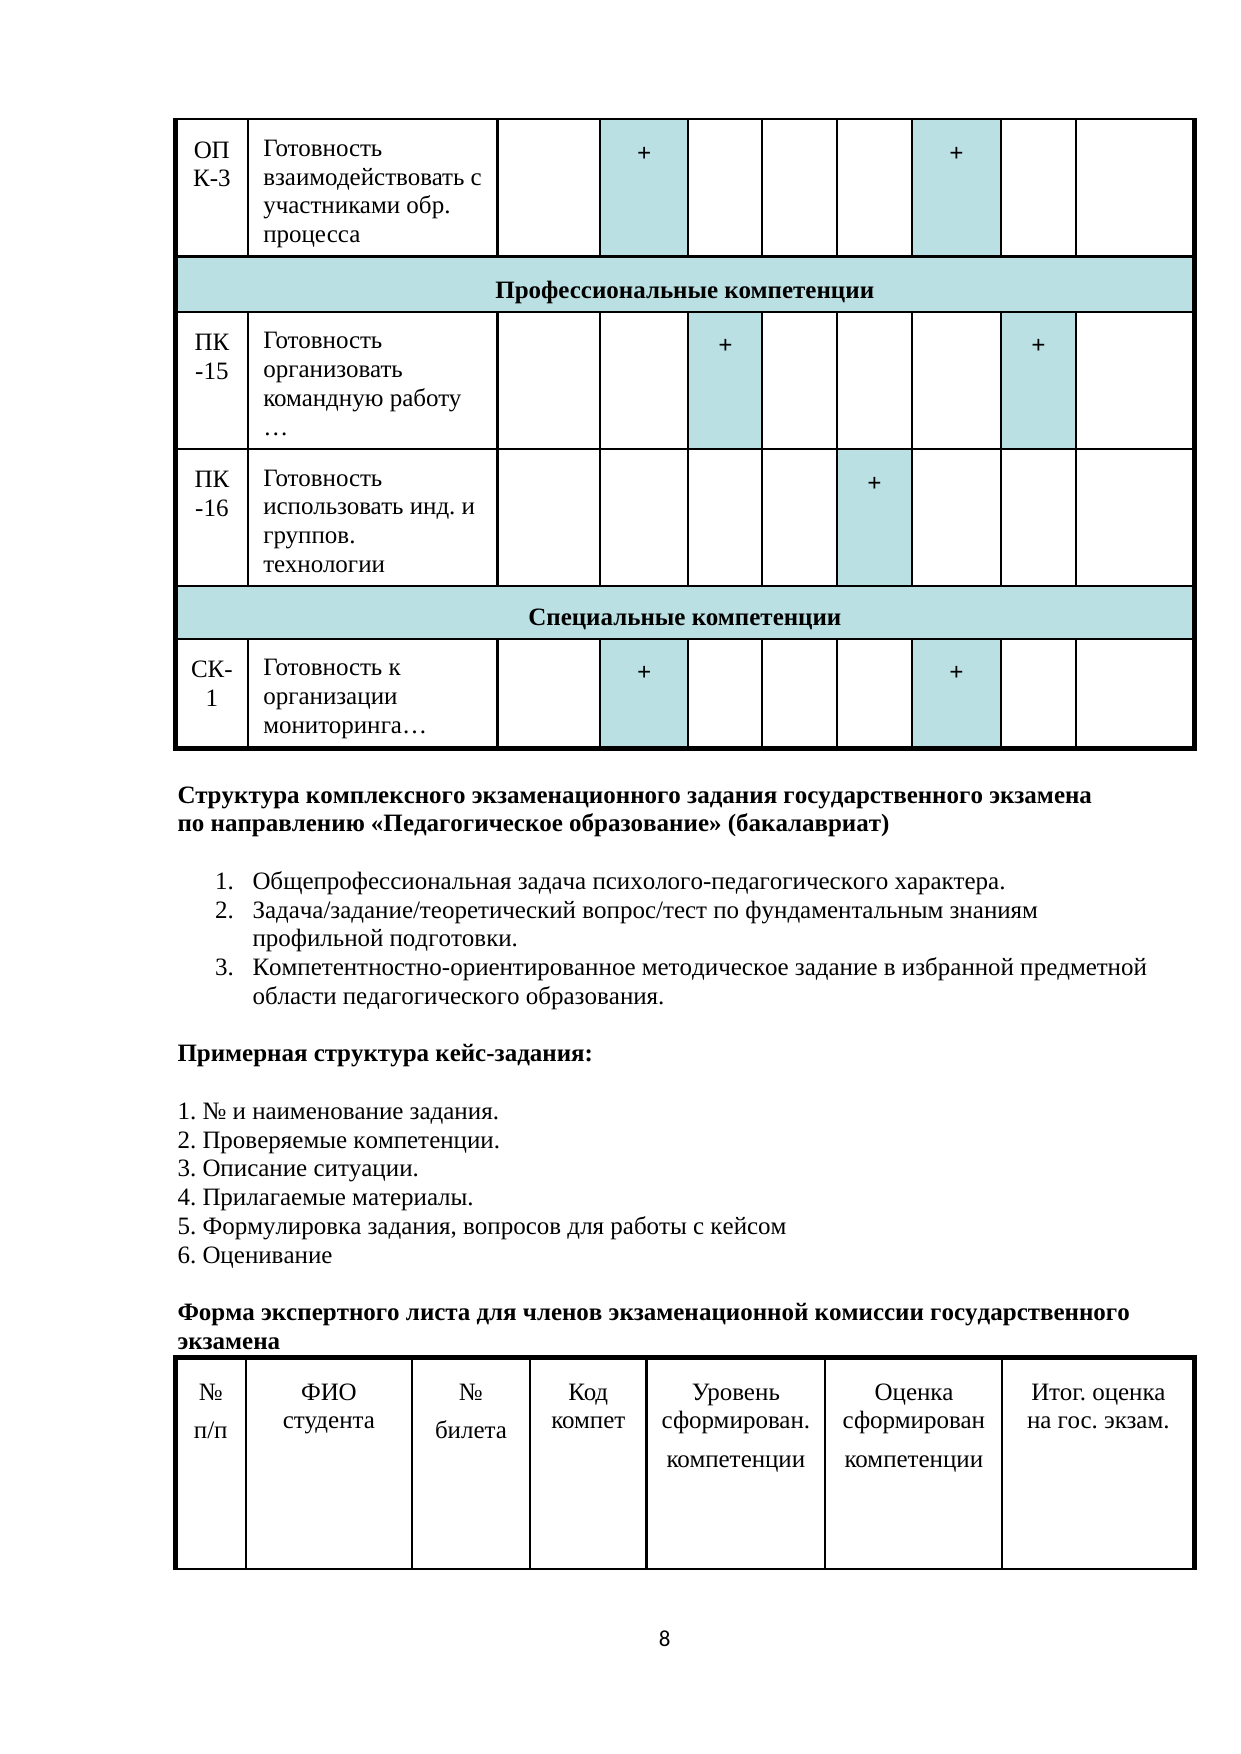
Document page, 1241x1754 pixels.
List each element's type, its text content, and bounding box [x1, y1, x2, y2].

table_cell Специальные компетенции [178, 587, 1192, 638]
table_cell [913, 313, 1000, 448]
text Форма экспертного листа для членов экзаменационной комиссии государственного экзамена [177, 1297, 1152, 1355]
table_cell [763, 640, 836, 746]
text 4. Прилагаемые материалы. [177, 1182, 1152, 1211]
text 1. № и наименование задания. [177, 1096, 1152, 1125]
table_cell [601, 313, 687, 448]
table_cell [689, 640, 761, 746]
table_cell [763, 313, 836, 448]
table_header Оценка сформирован компетенции [826, 1360, 1001, 1567]
list Задача/задание/теоретический вопрос/тест по фундаментальным знаниям профильной подготовки. [215, 895, 1152, 952]
table_cell [601, 450, 687, 585]
list Компетентностно-ориентированное методическое задание в избранной предметной области педагогического образования. [215, 952, 1152, 1010]
table_cell Готовность организовать командную работу … [249, 313, 496, 448]
table_cell [763, 120, 836, 255]
table_cell [763, 450, 836, 585]
table_cell [913, 450, 1000, 585]
table_cell + [1002, 313, 1075, 448]
table_cell + [913, 120, 1000, 255]
table_cell ПК-15 [178, 313, 247, 448]
text Примерная структура кейс-задания: [177, 1038, 1152, 1067]
table_cell [838, 640, 911, 746]
table_cell [1077, 450, 1192, 585]
table_header ФИО студента [247, 1360, 411, 1567]
table_cell + [601, 640, 687, 746]
table_cell Готовность к организации мониторинга… [249, 640, 496, 746]
text 2. Проверяемые компетенции. [177, 1125, 1152, 1153]
table_cell [1002, 450, 1075, 585]
table_header Итог. оценка на гос. экзам. [1003, 1360, 1192, 1567]
table_cell [1077, 313, 1192, 448]
table_cell + [838, 450, 911, 585]
table_cell ПК-16 [178, 450, 247, 585]
table_cell Готовность взаимодействовать с участниками обр. процесса [249, 120, 496, 255]
table_header Уровень сформирован. компетенции [648, 1360, 824, 1567]
table_header Код компет [531, 1360, 645, 1567]
table_cell [838, 120, 911, 255]
table_cell [1077, 640, 1192, 746]
table_cell [1002, 640, 1075, 746]
text 3. Описание ситуации. [177, 1153, 1152, 1182]
table_cell [499, 120, 599, 255]
table_header № п/п [178, 1360, 245, 1567]
table_cell [1002, 120, 1075, 255]
table_cell + [601, 120, 687, 255]
text Структура комплексного экзаменационного задания государственного экзамена по направлению «Педагогическое образование» (бакалавриат) [177, 780, 1152, 837]
table_cell [499, 640, 599, 746]
table_cell + [913, 640, 1000, 746]
table_cell [499, 450, 599, 585]
text 6. Оценивание [177, 1240, 1152, 1268]
table_header № билета [413, 1360, 529, 1567]
list Общепрофессиональная задача психолого-педагогического характера. [215, 866, 1152, 895]
table_cell ОПК-3 [178, 120, 247, 255]
table_cell СК-1 [178, 640, 247, 746]
table_cell Готовность использовать инд. и группов. технологии [249, 450, 496, 585]
table_cell [838, 313, 911, 448]
table_cell Профессиональные компетенции [178, 258, 1192, 311]
text 5. Формулировка задания, вопросов для работы с кейсом [177, 1211, 1152, 1240]
table_cell [1077, 120, 1192, 255]
table_cell + [689, 313, 761, 448]
table_cell [689, 450, 761, 585]
table_cell [689, 120, 761, 255]
table_cell [499, 313, 599, 448]
